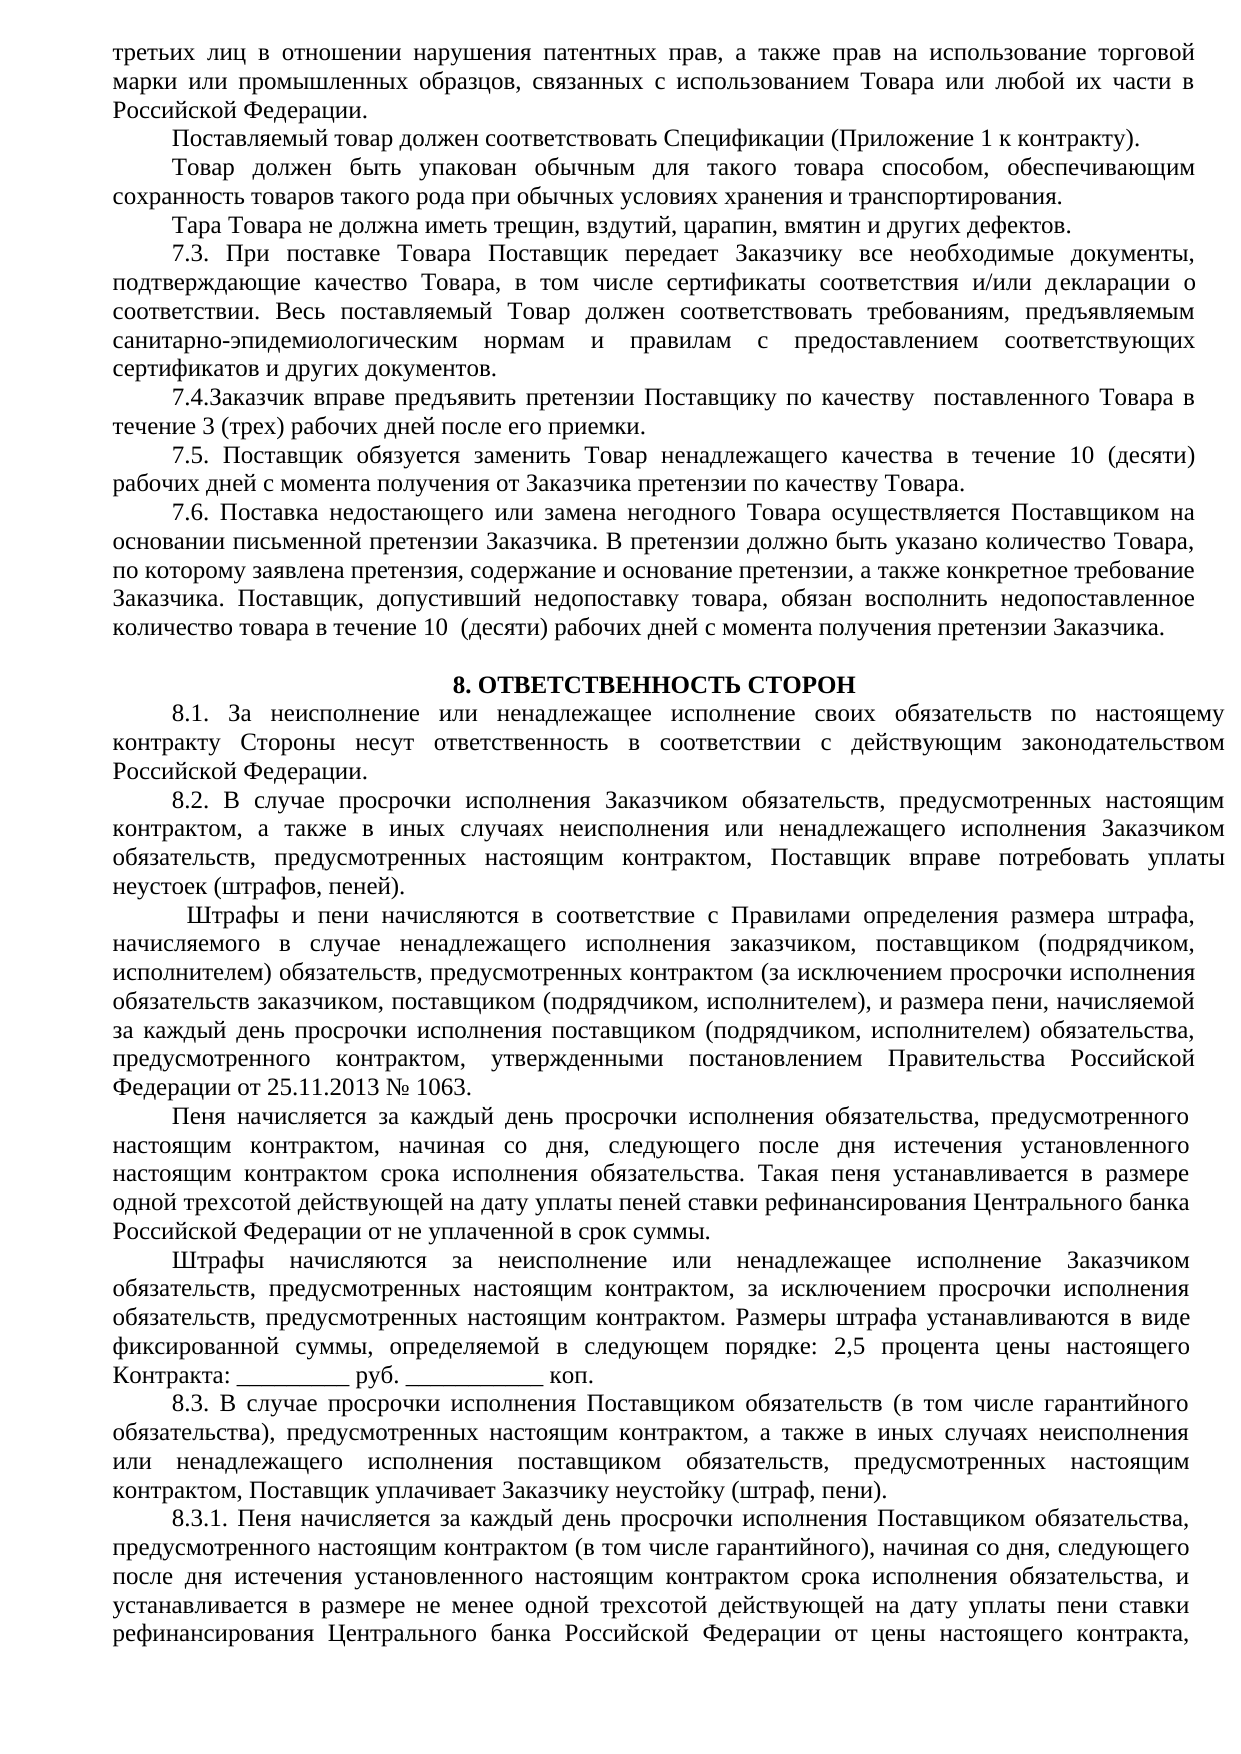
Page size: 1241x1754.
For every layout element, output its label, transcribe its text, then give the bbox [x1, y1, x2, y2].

text 7.4.Заказчик вправе предъявить претензии Поставщику по качеству поставленного Товара в течение 3 (трех) рабочих дней после его приемки. [112, 382, 1196, 440]
text 8.1. За неисполнение или ненадлежащее исполнение своих обязательств по настоящему контракту Стороны несут ответственность в соответствии с действующим законодательством Российской Федерации. [112, 698, 1226, 785]
text Штрафы и пени начисляются в соответствие с Правилами определения размера штрафа, начисляемого в случае ненадлежащего исполнения заказчиком, поставщиком (подрядчиком, исполнителем) обязательств, предусмотренных контрактом (за исключением просрочки исполнения обязательств заказчиком, поставщиком (подрядчиком, исполнителем), и размера пени, начисляемой за каждый день просрочки исполнения поставщиком (подрядчиком, исполнителем) обязательства, предусмотренного контрактом, утвержденными постановлением Правительства Российской Федерации от 25.11.2013 № 1063. [112, 900, 1196, 1101]
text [112, 1503, 1190, 1647]
text 7.6. Поставка недостающего или замена негодного Товара осуществляется Поставщиком на основании письменной претензии Заказчика. В претензии должно быть указано количество Товара, по которому заявлена претензия, содержание и основание претензии, а также конкретное требование Заказчика. Поставщик, допустивший недопоставку товара, обязан восполнить недопоставленное количество товара в течение 10 (десяти) рабочих дней с момента получения претензии Заказчика. [112, 497, 1196, 641]
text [112, 37, 1196, 123]
text 7.3. При поставке Товара Поставщик передает Заказчику все необходимые документы, подтверждающие качество Товара, в том числе сертификаты соответствия и/или декларации о соответствии. Весь поставляемый Товар должен соответствовать требованиям, предъявляемым санитарно-эпидемиологическим нормам и правилам с предоставлением соответствующих сертификатов и других документов. [112, 238, 1196, 382]
text 8.3. В случае просрочки исполнения Поставщиком обязательств (в том числе гарантийного обязательства), предусмотренных настоящим контрактом, а также в иных случаях неисполнения или ненадлежащего исполнения поставщиком обязательств, предусмотренных настоящим контрактом, Поставщик уплачивает Заказчику неустойку (штраф, пени). [112, 1388, 1190, 1503]
text Товар должен быть упакован обычным для такого товара способом, обеспечивающим сохранность товаров такого рода при обычных условиях хранения и транспортирования. [112, 152, 1196, 210]
text 7.5. Поставщик обязуется заменить Товар ненадлежащего качества в течение 10 (десяти) рабочих дней с момента получения от Заказчика претензии по качеству Товара. [112, 440, 1196, 497]
text 8. ОТВЕТСТВЕННОСТЬ СТОРОН [112, 670, 1196, 698]
text 8.2. В случае просрочки исполнения Заказчиком обязательств, предусмотренных настоящим контрактом, а также в иных случаях неисполнения или ненадлежащего исполнения Заказчиком обязательств, предусмотренных настоящим контрактом, Поставщик вправе потребовать уплаты неустоек (штрафов, пеней). [112, 785, 1226, 900]
text Поставляемый товар должен соответствовать Спецификации (Приложение 1 к контракту). [112, 123, 1196, 152]
text Штрафы начисляются за неисполнение или ненадлежащее исполнение Заказчиком обязательств, предусмотренных настоящим контрактом, за исключением просрочки исполнения обязательств, предусмотренных настоящим контрактом. Размеры штрафа устанавливаются в виде фиксированной суммы, определяемой в следующем порядке: 2,5 процента цены настоящего Контракта: _________ руб. ___________ коп. [112, 1245, 1190, 1388]
text Тара Товара не должна иметь трещин, вздутий, царапин, вмятин и других дефектов. [112, 210, 1196, 238]
text Пеня начисляется за каждый день просрочки исполнения обязательства, предусмотренного настоящим контрактом, начиная со дня, следующего после дня истечения установленного настоящим контрактом срока исполнения обязательства. Такая пеня устанавливается в размере одной трехсотой действующей на дату уплаты пеней ставки рефинансирования Центрального банка Российской Федерации от не уплаченной в срок суммы. [112, 1101, 1190, 1245]
